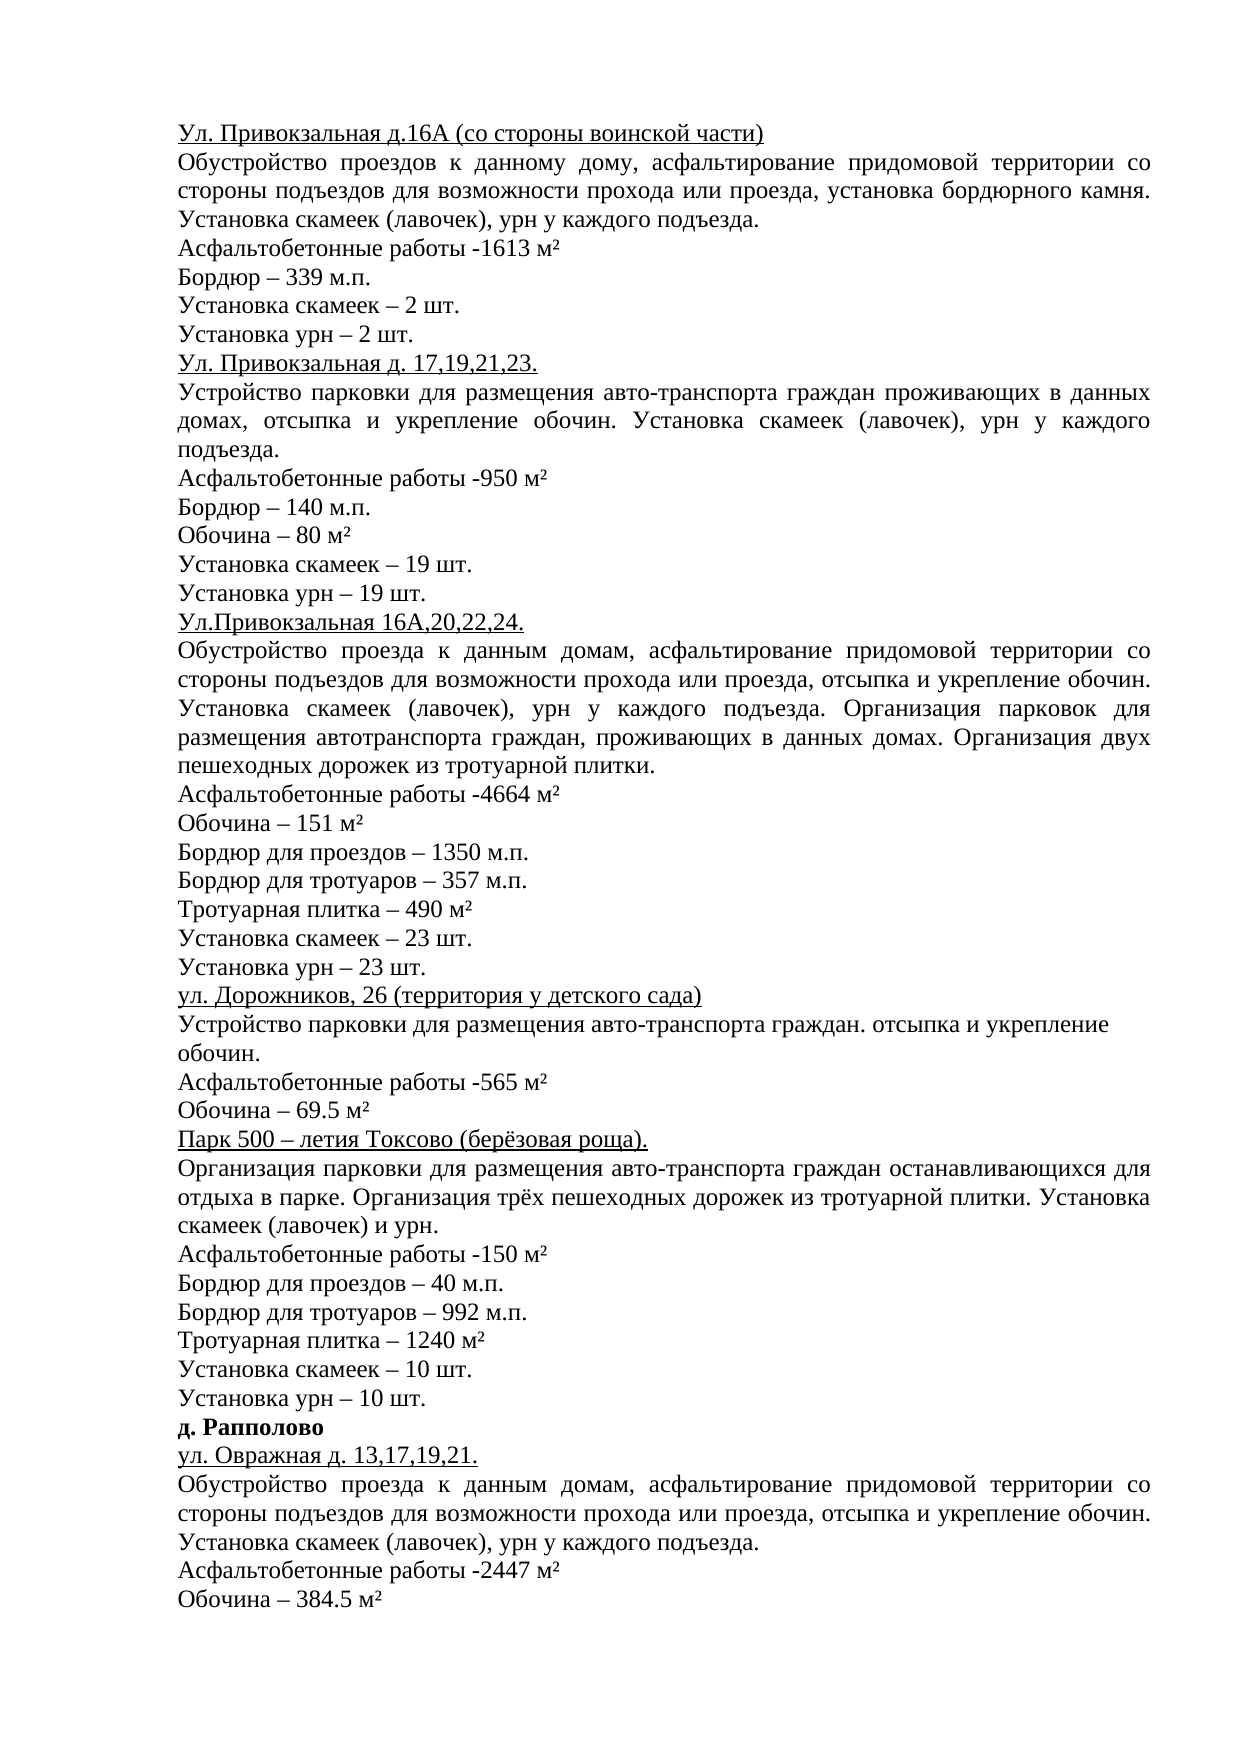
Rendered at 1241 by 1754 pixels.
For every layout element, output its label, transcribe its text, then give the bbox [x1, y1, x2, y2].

text Установка скамеек – 2 шт. [177, 291, 1152, 319]
text Асфальтобетонные работы -565 м² [177, 1067, 1152, 1096]
text Асфальтобетонные работы -950 м² [177, 463, 1152, 492]
text Асфальтобетонные работы -150 м² [177, 1239, 1152, 1268]
text Асфальтобетонные работы -4664 м² [177, 779, 1152, 808]
text д. Рапполово [177, 1412, 1152, 1441]
text Бордюр для проездов – 1350 м.п. [177, 837, 1152, 866]
text Обочина – 384.5 м² [177, 1584, 1152, 1613]
text Обочина – 69.5 м² [177, 1096, 1152, 1124]
text ул. Дорожников, 26 (территория у детского сада) [177, 981, 1152, 1009]
text Организация парковки для размещения авто-транспорта граждан останавливающихся для отдыха в парке. Организация трёх пешеходных дорожек из тротуарной плитки. Установка скамеек (лавочек) и урн. [177, 1153, 1152, 1239]
text Обочина – 80 м² [177, 521, 1152, 549]
text Бордюр для тротуаров – 357 м.п. [177, 866, 1152, 894]
text Тротуарная плитка – 490 м² [177, 894, 1152, 923]
text Тротуарная плитка – 1240 м² [177, 1326, 1152, 1354]
text Устройство парковки для размещения авто-транспорта граждан проживающих в данных домах, отсыпка и укрепление обочин. Установка скамеек (лавочек), урн у каждого подъезда. [177, 377, 1152, 463]
text ул. Овражная д. 13,17,19,21. [177, 1441, 1152, 1469]
text Обочина – 151 м² [177, 808, 1152, 837]
text Бордюр для проездов – 40 м.п. [177, 1268, 1152, 1297]
text Ул. Привокзальная д.16А (со стороны воинской части) [177, 118, 1152, 147]
text Асфальтобетонные работы -2447 м² [177, 1556, 1152, 1584]
text Асфальтобетонные работы -1613 м² [177, 233, 1152, 262]
text Установка скамеек – 10 шт. [177, 1354, 1152, 1383]
text Установка урн – 2 шт. [177, 319, 1152, 348]
text Установка урн – 10 шт. [177, 1383, 1152, 1412]
text Ул.Привокзальная 16А,20,22,24. [177, 607, 1152, 636]
text Обустройство проездов к данному дому, асфальтирование придомовой территории со стороны подъездов для возможности прохода или проезда, установка бордюрного камня. Установка скамеек (лавочек), урн у каждого подъезда. [177, 147, 1152, 233]
text Бордюр – 339 м.п. [177, 262, 1152, 291]
text Установка урн – 23 шт. [177, 952, 1152, 981]
text Бордюр для тротуаров – 992 м.п. [177, 1297, 1152, 1326]
text Обустройство проезда к данным домам, асфальтирование придомовой территории со стороны подъездов для возможности прохода или проезда, отсыпка и укрепление обочин. Установка скамеек (лавочек), урн у каждого подъезда. Организация парковок для размещения автотранспорта граждан, проживающих в данных домах. Организация двух пешеходных дорожек из тротуарной плитки. [177, 636, 1152, 779]
text Установка скамеек – 23 шт. [177, 923, 1152, 952]
text Установка скамеек – 19 шт. [177, 549, 1152, 578]
text Парк 500 – летия Токсово (берёзовая роща). [177, 1124, 1152, 1153]
text Ул. Привокзальная д. 17,19,21,23. [177, 348, 1152, 377]
text Обустройство проезда к данным домам, асфальтирование придомовой территории со стороны подъездов для возможности прохода или проезда, отсыпка и укрепление обочин. Установка скамеек (лавочек), урн у каждого подъезда. [177, 1469, 1152, 1556]
text Установка урн – 19 шт. [177, 578, 1152, 607]
text Бордюр – 140 м.п. [177, 492, 1152, 521]
text Устройство парковки для размещения авто-транспорта граждан. отсыпка и укрепление обочин. [177, 1009, 1152, 1067]
